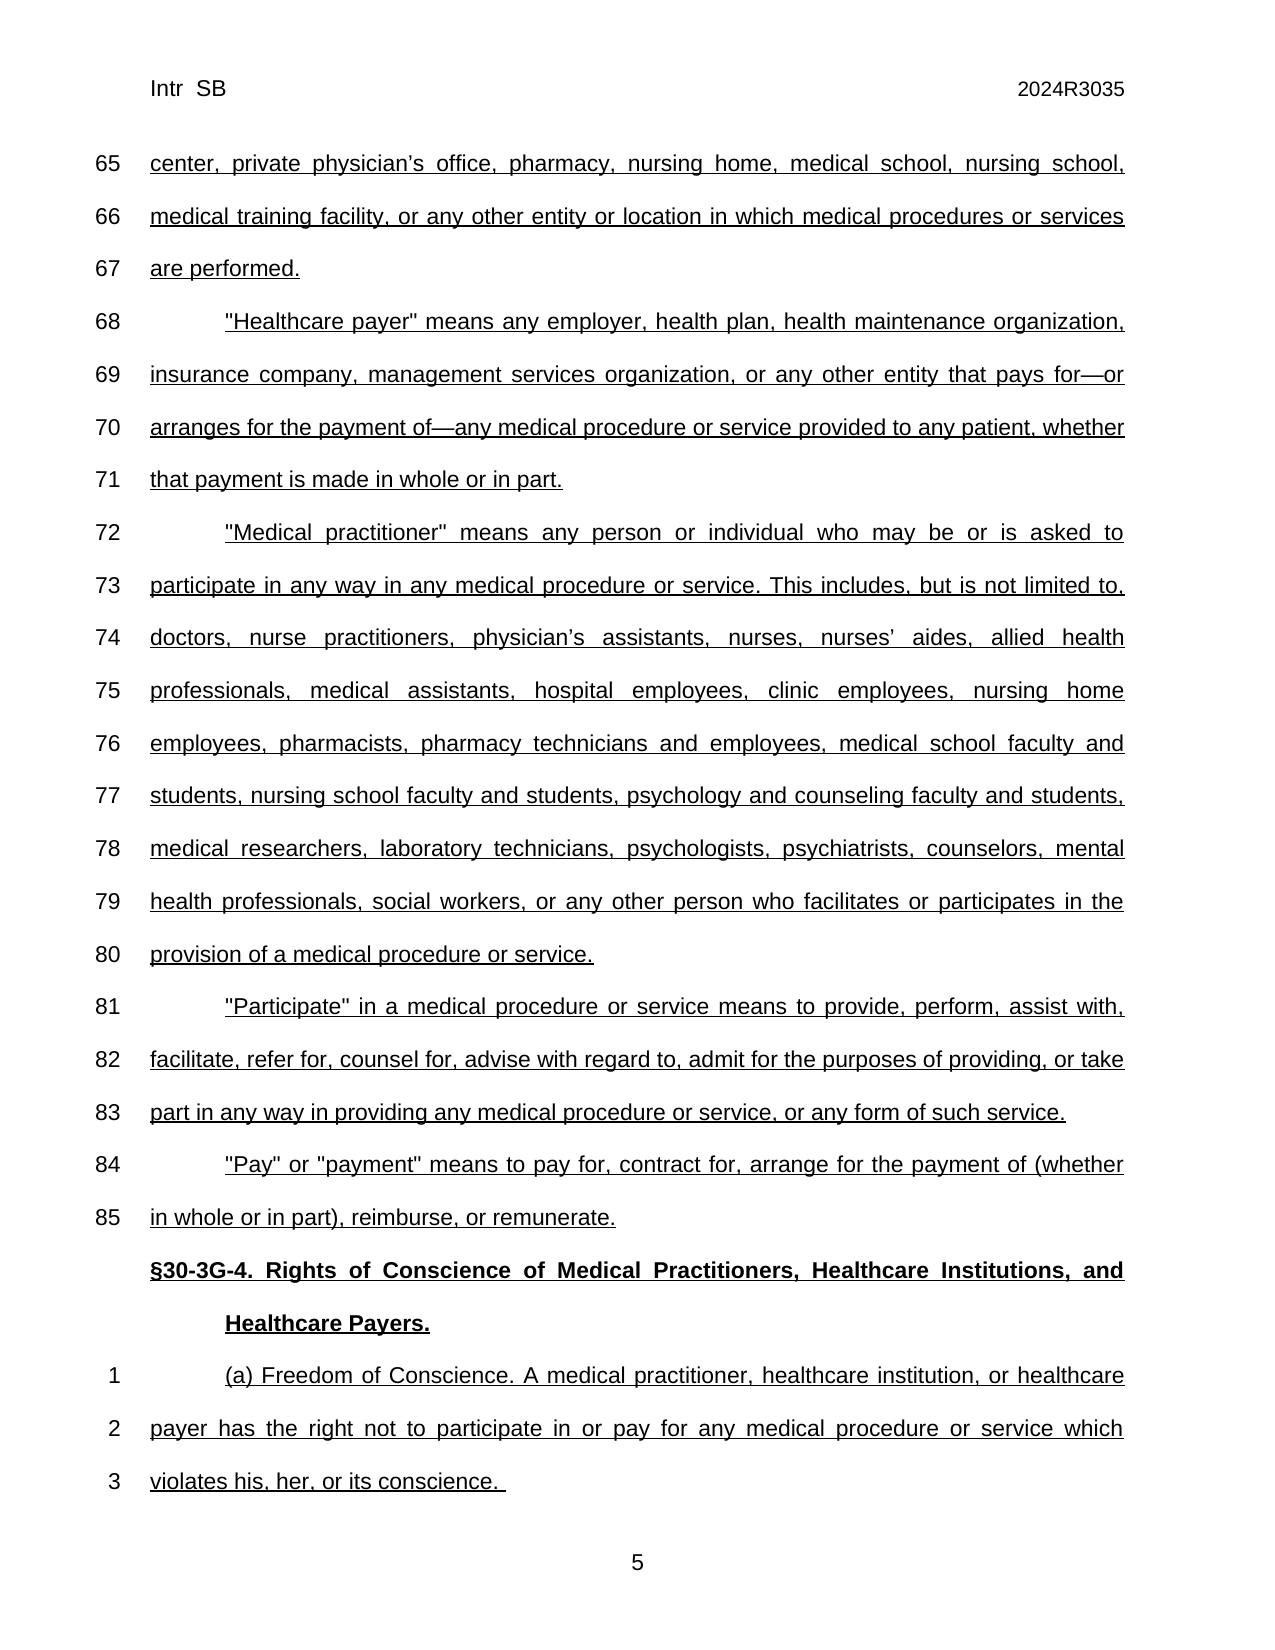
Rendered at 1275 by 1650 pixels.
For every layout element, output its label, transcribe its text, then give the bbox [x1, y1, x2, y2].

text "Participate" in a medical procedure or service means to provide, perform, assist with, facilitate, refer for, counsel for, advise with regard to, admit for the purposes of providing, or take part in any way in providing any medical procedure or service, or any form of such service. [150, 1070, 1125, 1125]
subtitle §30-3G-4. Rights of Conscience of Medical Practitioners, Healthcare Institutions, and Healthcare Payers. [150, 1257, 1125, 1280]
text "Medical practitioner" means any person or individual who may be or is asked to participate in any way in any medical procedure or service. This includes, but is not limited to, doctors, nurse practitioners, physician’s assistants, nurses, nurses’ aides, allied health professionals, medical assistants, hospital employees, clinic employees, nursing home employees, pharmacists, pharmacy technicians and employees, medical school faculty and students, nursing school faculty and students, psychology and counseling faculty and students, medical researchers, laboratory technicians, psychologists, psychiatrists, counselors, mental health professionals, social workers, or any other person who facilitates or participates in the provision of a medical procedure or service. [150, 806, 1125, 858]
text "Medical practitioner" means any person or individual who may be or is asked to participate in any way in any medical procedure or service. This includes, but is not limited to, doctors, nurse practitioners, physician’s assistants, nurses, nurses’ aides, allied health professionals, medical assistants, hospital employees, clinic employees, nursing home employees, pharmacists, pharmacy technicians and employees, medical school faculty and students, nursing school faculty and students, psychology and counseling faculty and students, medical researchers, laboratory technicians, psychologists, psychiatrists, counselors, mental health professionals, social workers, or any other person who facilitates or participates in the provision of a medical procedure or service. [150, 648, 1125, 700]
text "Healthcare payer" means any employer, health plan, health maintenance organization, insurance company, management services organization, or any other entity that pays for—or arranges for the payment of—any medical procedure or service provided to any patient, whether that payment is made in whole or in part. [150, 385, 1125, 436]
text "Healthcare payer" means any employer, health plan, health maintenance organization, insurance company, management services organization, or any other entity that pays for—or arranges for the payment of—any medical procedure or service provided to any patient, whether that payment is made in whole or in part. [150, 438, 1125, 493]
text "Medical practitioner" means any person or individual who may be or is asked to participate in any way in any medical procedure or service. This includes, but is not limited to, doctors, nurse practitioners, physician’s assistants, nurses, nurses’ aides, allied health professionals, medical assistants, hospital employees, clinic employees, nursing home employees, pharmacists, pharmacy technicians and employees, medical school faculty and students, nursing school faculty and students, psychology and counseling faculty and students, medical researchers, laboratory technicians, psychologists, psychiatrists, counselors, mental health professionals, social workers, or any other person who facilitates or participates in the provision of a medical procedure or service. [150, 754, 1125, 805]
text "Healthcare payer" means any employer, health plan, health maintenance organization, insurance company, management services organization, or any other entity that pays for—or arranges for the payment of—any medical procedure or service provided to any patient, whether that payment is made in whole or in part. [150, 308, 1125, 384]
text "Medical practitioner" means any person or individual who may be or is asked to participate in any way in any medical procedure or service. This includes, but is not limited to, doctors, nurse practitioners, physician’s assistants, nurses, nurses’ aides, allied health professionals, medical assistants, hospital employees, clinic employees, nursing home employees, pharmacists, pharmacy technicians and employees, medical school faculty and students, nursing school faculty and students, psychology and counseling faculty and students, medical researchers, laboratory technicians, psychologists, psychiatrists, counselors, mental health professionals, social workers, or any other person who facilitates or participates in the provision of a medical procedure or service. [150, 859, 1125, 967]
text "Medical practitioner" means any person or individual who may be or is asked to participate in any way in any medical procedure or service. This includes, but is not limited to, doctors, nurse practitioners, physician’s assistants, nurses, nurses’ aides, allied health professionals, medical assistants, hospital employees, clinic employees, nursing home employees, pharmacists, pharmacy technicians and employees, medical school faculty and students, nursing school faculty and students, psychology and counseling faculty and students, medical researchers, laboratory technicians, psychologists, psychiatrists, counselors, mental health professionals, social workers, or any other person who facilitates or participates in the provision of a medical procedure or service. [150, 596, 1125, 647]
text "Medical practitioner" means any person or individual who may be or is asked to participate in any way in any medical procedure or service. This includes, but is not limited to, doctors, nurse practitioners, physician’s assistants, nurses, nurses’ aides, allied health professionals, medical assistants, hospital employees, clinic employees, nursing home employees, pharmacists, pharmacy technicians and employees, medical school faculty and students, nursing school faculty and students, psychology and counseling faculty and students, medical researchers, laboratory technicians, psychologists, psychiatrists, counselors, mental health professionals, social workers, or any other person who facilitates or participates in the provision of a medical procedure or service. [150, 519, 1125, 594]
text (a) Freedom of Conscience. A medical practitioner, healthcare institution, or healthcare payer has the right not to participate in or pay for any medical procedure or service which violates his, her, or its conscience. [150, 1362, 1125, 1494]
text "Medical practitioner" means any person or individual who may be or is asked to participate in any way in any medical procedure or service. This includes, but is not limited to, doctors, nurse practitioners, physician’s assistants, nurses, nurses’ aides, allied health professionals, medical assistants, hospital employees, clinic employees, nursing home employees, pharmacists, pharmacy technicians and employees, medical school faculty and students, nursing school faculty and students, psychology and counseling faculty and students, medical researchers, laboratory technicians, psychologists, psychiatrists, counselors, mental health professionals, social workers, or any other person who facilitates or participates in the provision of a medical procedure or service. [150, 701, 1125, 753]
text "Participate" in a medical procedure or service means to provide, perform, assist with, facilitate, refer for, counsel for, advise with regard to, admit for the purposes of providing, or take part in any way in providing any medical procedure or service, or any form of such service. [150, 993, 1125, 1069]
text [150, 150, 1125, 173]
subtitle §30-3G-4. Rights of Conscience of Medical Practitioners, Healthcare Institutions, and Healthcare Payers. [150, 1281, 1125, 1336]
text "Pay" or "payment" means to pay for, contract for, arrange for the payment of (whether in whole or in part), reimburse, or remunerate. [150, 1151, 1125, 1231]
